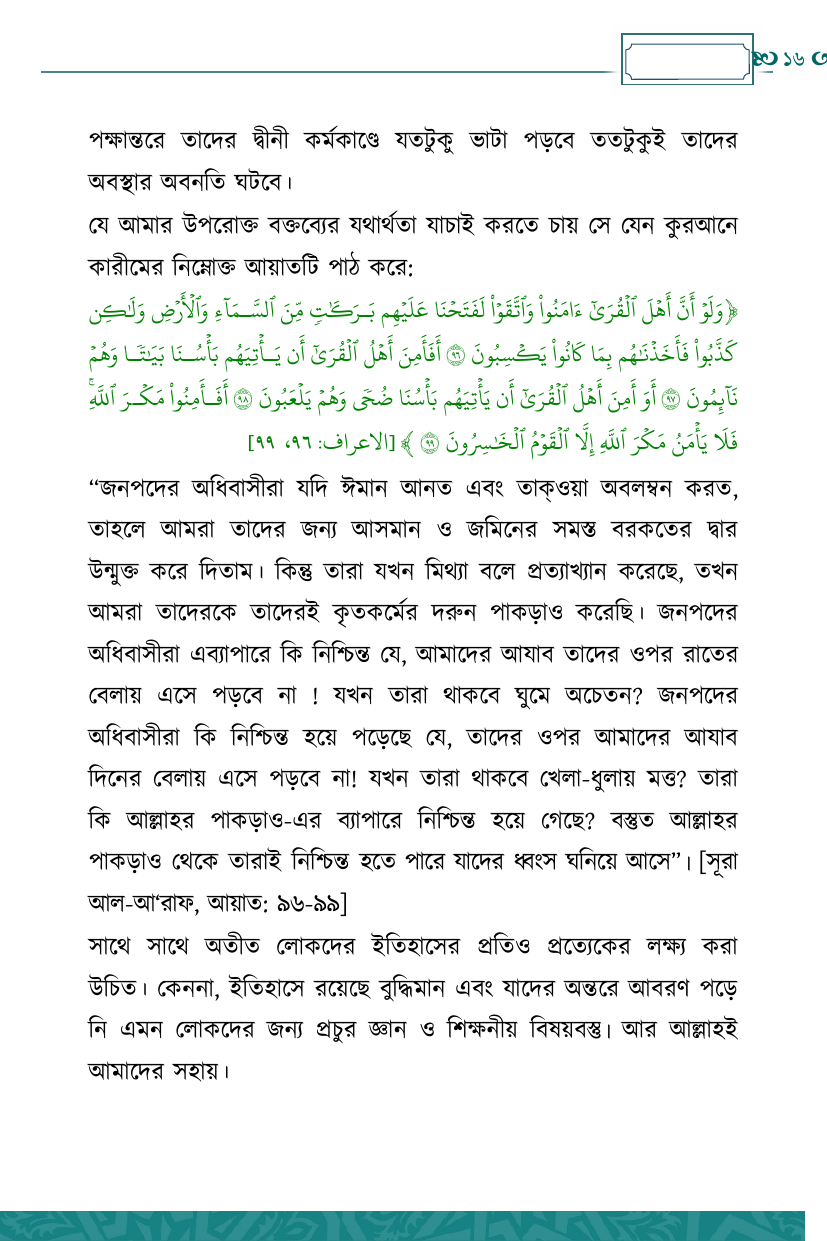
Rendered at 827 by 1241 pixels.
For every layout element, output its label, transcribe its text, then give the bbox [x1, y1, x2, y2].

text সাথে সাথে অতীত লোকদের ইতিহাসের প্রতিও প্রত্যেকের লক্ষ্য করা উচিত। কেননা, ইতিহাসে রয়েছে বুদ্ধিমান এবং যাদের অন্তরে আবরণ পড়ে নি এমন লোকদের জন্য প্রচুর জ্ঞান ও শিক্ষনীয় বিষয়বস্তু। আর আল্লাহই আমাদের সহায়। [89, 924, 738, 1090]
text যে আমার উপরোক্ত বক্তব্যের যথার্থতা যাচাই করতে চায় সে যেন কুরআনে কারীমের নিম্নোক্ত আয়াতটি পাঠ করে: [89, 203, 738, 286]
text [89, 118, 738, 201]
picture [0, 1211, 805, 1241]
text “জনপদের অধিবাসীরা যদি ঈমান আনত এবং তাক্ওয়া অবলম্বন করত, তাহলে আমরা তাদের জন্য আসমান ও জমিনের সমস্ত বরকতের দ্বার উন্মুক্ত করে দিতাম। কিন্তু তারা যখন মিথ্যা বলে প্রত্যাখ্যান করেছে, তখন আমরা তাদেরকে তাদেরই কৃতকর্মের দরুন পাকড়াও করেছি। জনপদের অধিবাসীরা এব্যাপারে কি নিশ্চিন্ত যে, আমাদের আযাব তাদের ওপর রাতের বেলায় এসে পড়বে না ! যখন তারা থাকবে ঘুমে অচেতন? জনপদের অধিবাসীরা কি নিশ্চিন্ত হয়ে পড়েছে যে, তাদের ওপর আমাদের আযাব দিনের বেলায় এসে পড়বে না! যখন তারা থাকবে খেলা-ধুলায় মত্ত? তারা কি আল্লাহর পাকড়াও-এর ব্যাপারে নিশ্চিন্ত হয়ে গেছে? বস্তুত আল্লাহর পাকড়াও থেকে তারাই নিশ্চিন্ত হতে পারে যাদের ধ্বংস ঘনিয়ে আসে’’। [সূরা আল-আ‘রাফ, আয়াত: ৯৬-৯৯] [89, 466, 738, 922]
text ﴿وَلَوۡ أَنَّ أَهۡلَ ٱلۡقُرَىٰٓ ءَامَنُواْ وَٱتَّقَوۡاْ لَفَتَحۡنَا عَلَيۡهِم بَرَكَٰتٖ مِّنَ ٱلسَّمَآءِ وَٱلۡأَرۡضِ وَلَٰكِن كَذَّبُواْ فَأَخَذۡنَٰهُم بِمَا كَانُواْ يَكۡسِبُونَ ٩٦ أَفَأَمِنَ أَهۡلُ ٱلۡقُرَىٰٓ أَن يَأۡتِيَهُم بَأۡسُنَا بَيَٰتٗا وَهُمۡ نَآئِمُونَ ٩٧ أَوَ أَمِنَ أَهۡلُ ٱلۡقُرَىٰٓ أَن يَأۡتِيَهُم بَأۡسُنَا ضُحٗى وَهُمۡ يَلۡعَبُونَ ٩٨ أَفَأَمِنُواْ مَكۡرَ ٱللَّهِۚ فَلَا يَأۡمَنُ مَكۡرَ ٱللَّهِ إِلَّا ٱلۡقَوۡمُ ٱلۡخَٰسِرُونَ ٩٩ ﴾ [الاعراف: ٩٦، ٩٩] [89, 288, 738, 464]
